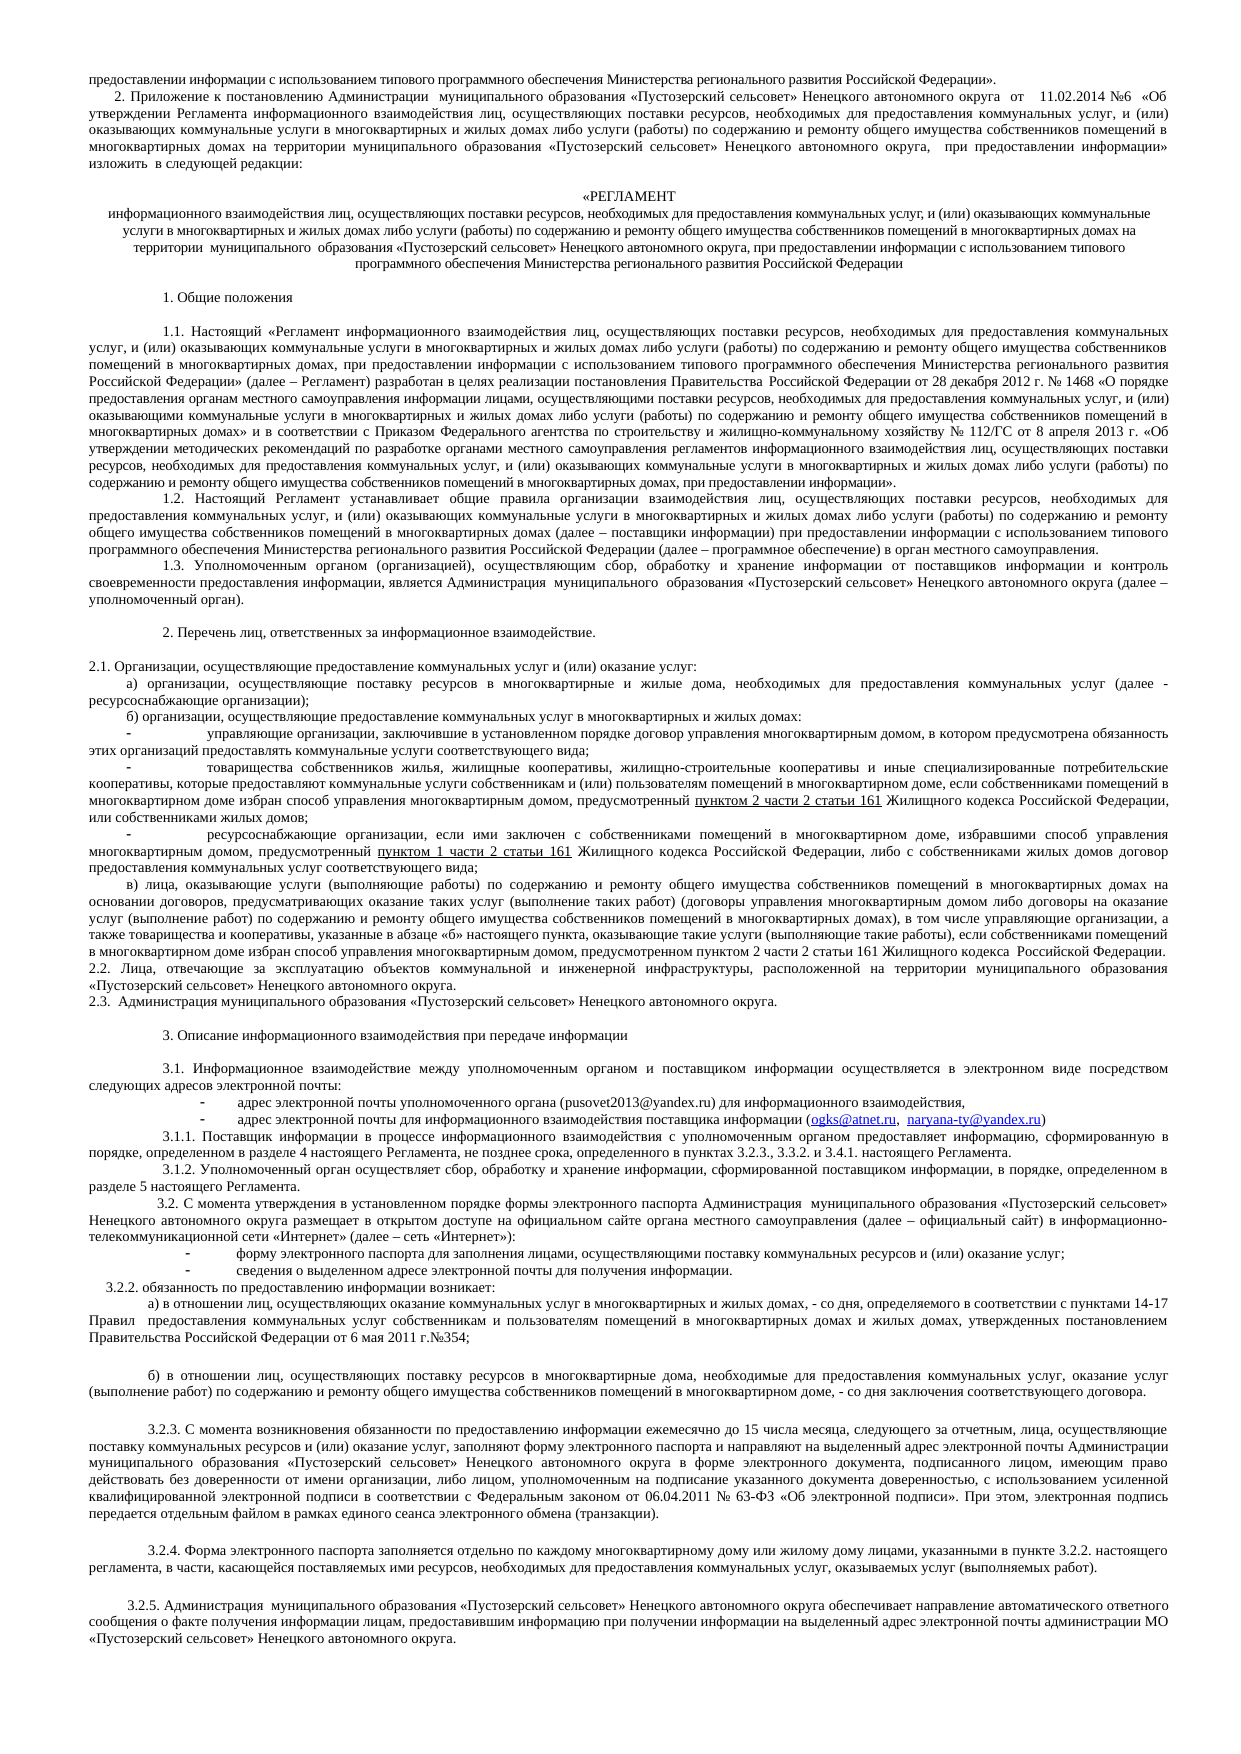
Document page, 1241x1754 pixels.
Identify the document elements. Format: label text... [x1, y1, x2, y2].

text 3. Описание информационного взаимодействия при передаче информации [89, 1027, 1169, 1043]
text 2. Приложение к постановлению Администрации муниципального образования «Пустозерский сельсовет» Ненецкого автономного округа от 11.02.2014 №6 «Об утверждении Регламента информационного взаимодействия лиц, осуществляющих поставки ресурсов, необходимых для предоставления коммунальных услуг, и (или) оказывающих коммунальные услуги в многоквартирных и жилых домах либо услуги (работы) по содержанию и ремонту общего имущества собственников помещений в многоквартирных домах на территории муниципального образования «Пустозерский сельсовет» Ненецкого автономного округа, при предоставлении информации» изложить в следующей редакции: [89, 88, 1169, 171]
list б) организации, осуществляющие предоставление коммунальных услуг в многоквартирных и жилых домах: [89, 708, 1169, 725]
list а) организации, осуществляющие поставку ресурсов в многоквартирные и жилые дома, необходимых для предоставления коммунальных услуг (далее - ресурсоснабжающие организации); [89, 674, 1169, 708]
text 2. Перечень лиц, ответственных за информационное взаимодействие. [89, 624, 1169, 641]
list сведения о выделенном адресе электронной почты для получения информации. [89, 1262, 1169, 1278]
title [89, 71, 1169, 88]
text 3.2.5. Администрация муниципального образования «Пустозерский сельсовет» Ненецкого автономного округа обеспечивает направление автоматического ответного сообщения о факте получения информации лицам, предоставившим информацию при получении информации на выделенный адрес электронной почты администрации МО «Пустозерский сельсовет» Ненецкого автономного округа. [89, 1596, 1169, 1647]
list 1. Общие положения [89, 289, 1169, 306]
text 3.2. С момента утверждения в установленном порядке формы электронного паспорта Администрация муниципального образования «Пустозерский сельсовет» Ненецкого автономного округа размещает в открытом доступе на официальном сайте органа местного самоуправления (далее – официальный сайт) в информационно-телекоммуникационной сети «Интернет» (далее – сеть «Интернет»): [89, 1194, 1169, 1245]
text 3.2.4. Форма электронного паспорта заполняется отдельно по каждому многоквартирному дому или жилому дому лицами, указанными в пункте 3.2.2. настоящего регламента, в части, касающейся поставляемых ими ресурсов, необходимых для предоставления коммунальных услуг, оказываемых услуг (выполняемых работ). [89, 1542, 1169, 1576]
text 1.3. Уполномоченным органом (организацией), осуществляющим сбор, обработку и хранение информации от поставщиков информации и контроль своевременности предоставления информации, является Администрация муниципального образования «Пустозерский сельсовет» Ненецкого автономного округа (далее – уполномоченный орган). [89, 557, 1169, 607]
text 2.2. Лица, отвечающие за эксплуатацию объектов коммунальной и инженерной инфраструктуры, расположенной на территории муниципального образования «Пустозерский сельсовет» Ненецкого автономного округа. [89, 960, 1169, 993]
text в) лица, оказывающие услуги (выполняющие работы) по содержанию и ремонту общего имущества собственников помещений в многоквартирных домах на основании договоров, предусматривающих оказание таких услуг (выполнение таких работ) (договоры управления многоквартирным домом либо договоры на оказание услуг (выполнение работ) по содержанию и ремонту общего имущества собственников помещений в многоквартирных домах), в том числе управляющие организации, а также товарищества и кооперативы, указанные в абзаце «б» настоящего пункта, оказывающие такие услуги (выполняющие такие работы), если собственниками помещений в многоквартирном доме избран способ управления многоквартирным домом, предусмотренном пунктом 2 части 2 статьи 161 Жилищного кодекса Российской Федерации. [89, 876, 1169, 960]
text 3.1. Информационное взаимодействие между уполномоченным органом и поставщиком информации осуществляется в электронном виде посредством следующих адресов электронной почты: [89, 1060, 1169, 1094]
list ресурсоснабжающие организации, если ими заключен с собственниками помещений в многоквартирном доме, избравшими способ управления многоквартирным домом, предусмотренный пунктом 1 части 2 статьи 161 Жилищного кодекса Российской Федерации, либо с собственниками жилых домов договор предоставления коммунальных услуг соответствующего вида; [89, 826, 1169, 876]
text 3.2.3. С момента возникновения обязанности по предоставлению информации ежемесячно до 15 числа месяца, следующего за отчетным, лица, осуществляющие поставку коммунальных ресурсов и (или) оказание услуг, заполняют форму электронного паспорта и направляют на выделенный адрес электронной почты Администрации муниципального образования «Пустозерский сельсовет» Ненецкого автономного округа в форме электронного документа, подписанного лицом, имеющим право действовать без доверенности от имени организации, либо лицом, уполномоченным на подписание указанного документа доверенностью, с использованием усиленной квалифицированной электронной подписи в соответствии с Федеральным законом от 06.04.2011 № 63-ФЗ «Об электронной подписи». При этом, электронная подпись передается отдельным файлом в рамках единого сеанса электронного обмена (транзакции). [89, 1421, 1169, 1521]
text 1.1. Настоящий «Регламент информационного взаимодействия лиц, осуществляющих поставки ресурсов, необходимых для предоставления коммунальных услуг, и (или) оказывающих коммунальные услуги в многоквартирных и жилых домах либо услуги (работы) по содержанию и ремонту общего имущества собственников помещений в многоквартирных домах, при предоставлении информации с использованием типового программного обеспечения Министерства регионального развития Российской Федерации» (далее – Регламент) разработан в целях реализации постановления Правительства Российской Федерации от 28 декабря . № 1468 «О порядке предоставления органам местного самоуправления информации лицами, осуществляющими поставки ресурсов, необходимых для предоставления коммунальных услуг, и (или) оказывающими коммунальные услуги в многоквартирных и жилых домах либо услуги (работы) по содержанию и ремонту общего имущества собственников помещений в многоквартирных домах» и в соответствии с Приказом Федерального агентства по строительству и жилищно-коммунальному хозяйству № 112/ГС от 8 апреля . «Об утверждении методических рекомендаций по разработке органами местного самоуправления регламентов информационного взаимодействия лиц, осуществляющих поставки ресурсов, необходимых для предоставления коммунальных услуг, и (или) оказывающих коммунальные услуги в многоквартирных и жилых домах либо услуги (работы) по содержанию и ремонту общего имущества собственников помещений в многоквартирных домах, при предоставлении информации». [89, 322, 1169, 490]
text 1.2. Настоящий Регламент устанавливает общие правила организации взаимодействия лиц, осуществляющих поставки ресурсов, необходимых для предоставления коммунальных услуг, и (или) оказывающих коммунальные услуги в многоквартирных и жилых домах либо услуги (работы) по содержанию и ремонту общего имущества собственников помещений в многоквартирных домах (далее – поставщики информации) при предоставлении информации с использованием типового программного обеспечения Министерства регионального развития Российской Федерации (далее – программное обеспечение) в орган местного самоуправления. [89, 490, 1169, 557]
text 3.2.2. обязанность по предоставлению информации возникает: [51, 1278, 1169, 1295]
text б) в отношении лиц, осуществляющих поставку ресурсов в многоквартирные дома, необходимые для предоставления коммунальных услуг, оказание услуг (выполнение работ) по содержанию и ремонту общего имущества собственников помещений в многоквартирном доме, - со дня заключения соответствующего договора. [89, 1366, 1169, 1400]
title «РЕГЛАМЕНТ [89, 188, 1169, 205]
list управляющие организации, заключившие в установленном порядке договор управления многоквартирным домом, в котором предусмотрена обязанность этих организаций предоставлять коммунальные услуги соответствующего вида; [89, 725, 1169, 758]
text 2.1. Организации, осуществляющие предоставление коммунальных услуг и (или) оказание услуг: [89, 658, 1169, 674]
list товарищества собственников жилья, жилищные кооперативы, жилищно-строительные кооперативы и иные специализированные потребительские кооперативы, которые предоставляют коммунальные услуги собственникам и (или) пользователям помещений в многоквартирном доме, если собственниками помещений в многоквартирном доме избран способ управления многоквартирным домом, предусмотренный пунктом 2 части 2 статьи 161 Жилищного кодекса Российской Федерации, или собственниками жилых домов; [89, 758, 1169, 826]
text 2.3. Администрация муниципального образования «Пустозерский сельсовет» Ненецкого автономного округа. [89, 993, 1169, 1010]
list форму электронного паспорта для заполнения лицами, осуществляющими поставку коммунальных ресурсов и (или) оказание услуг; [89, 1245, 1169, 1262]
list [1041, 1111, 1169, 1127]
list адрес электронной почты уполномоченного органа (pusovet2013@yandex.ru) для информационного взаимодействия, [200, 1094, 1169, 1111]
title информационного взаимодействия лиц, осуществляющих поставки ресурсов, необходимых для предоставления коммунальных услуг, и (или) оказывающих коммунальные услуги в многоквартирных и жилых домах либо услуги (работы) по содержанию и ремонту общего имущества собственников помещений в многоквартирных домах на территории муниципального образования «Пустозерский сельсовет» Ненецкого автономного округа, при предоставлении информации с использованием типового программного обеспечения Министерства регионального развития Российской Федерации [89, 205, 1169, 272]
list адрес электронной почты для информационного взаимодействия поставщика информации (ogks@atnet.ru, naryana-ty@yandex.ru) [200, 1111, 811, 1127]
text 3.1.1. Поставщик информации в процессе информационного взаимодействия с уполномоченным органом предоставляет информацию, сформированную в порядке, определенном в разделе 4 настоящего Регламента, не позднее срока, определенного в пунктах 3.2.3., 3.3.2. и 3.4.1. настоящего Регламента. [89, 1127, 1169, 1161]
text а) в отношении лиц, осуществляющих оказание коммунальных услуг в многоквартирных и жилых домах, - со дня, определяемого в соответствии с пунктами 14-17 Правил предоставления коммунальных услуг собственникам и пользователям помещений в многоквартирных домах и жилых домах, утвержденных постановлением Правительства Российской Федерации от 6 мая .№354; [89, 1295, 1169, 1345]
text 3.1.2. Уполномоченный орган осуществляет сбор, обработку и хранение информации, сформированной поставщиком информации, в порядке, определенном в разделе 5 настоящего Регламента. [89, 1161, 1169, 1194]
